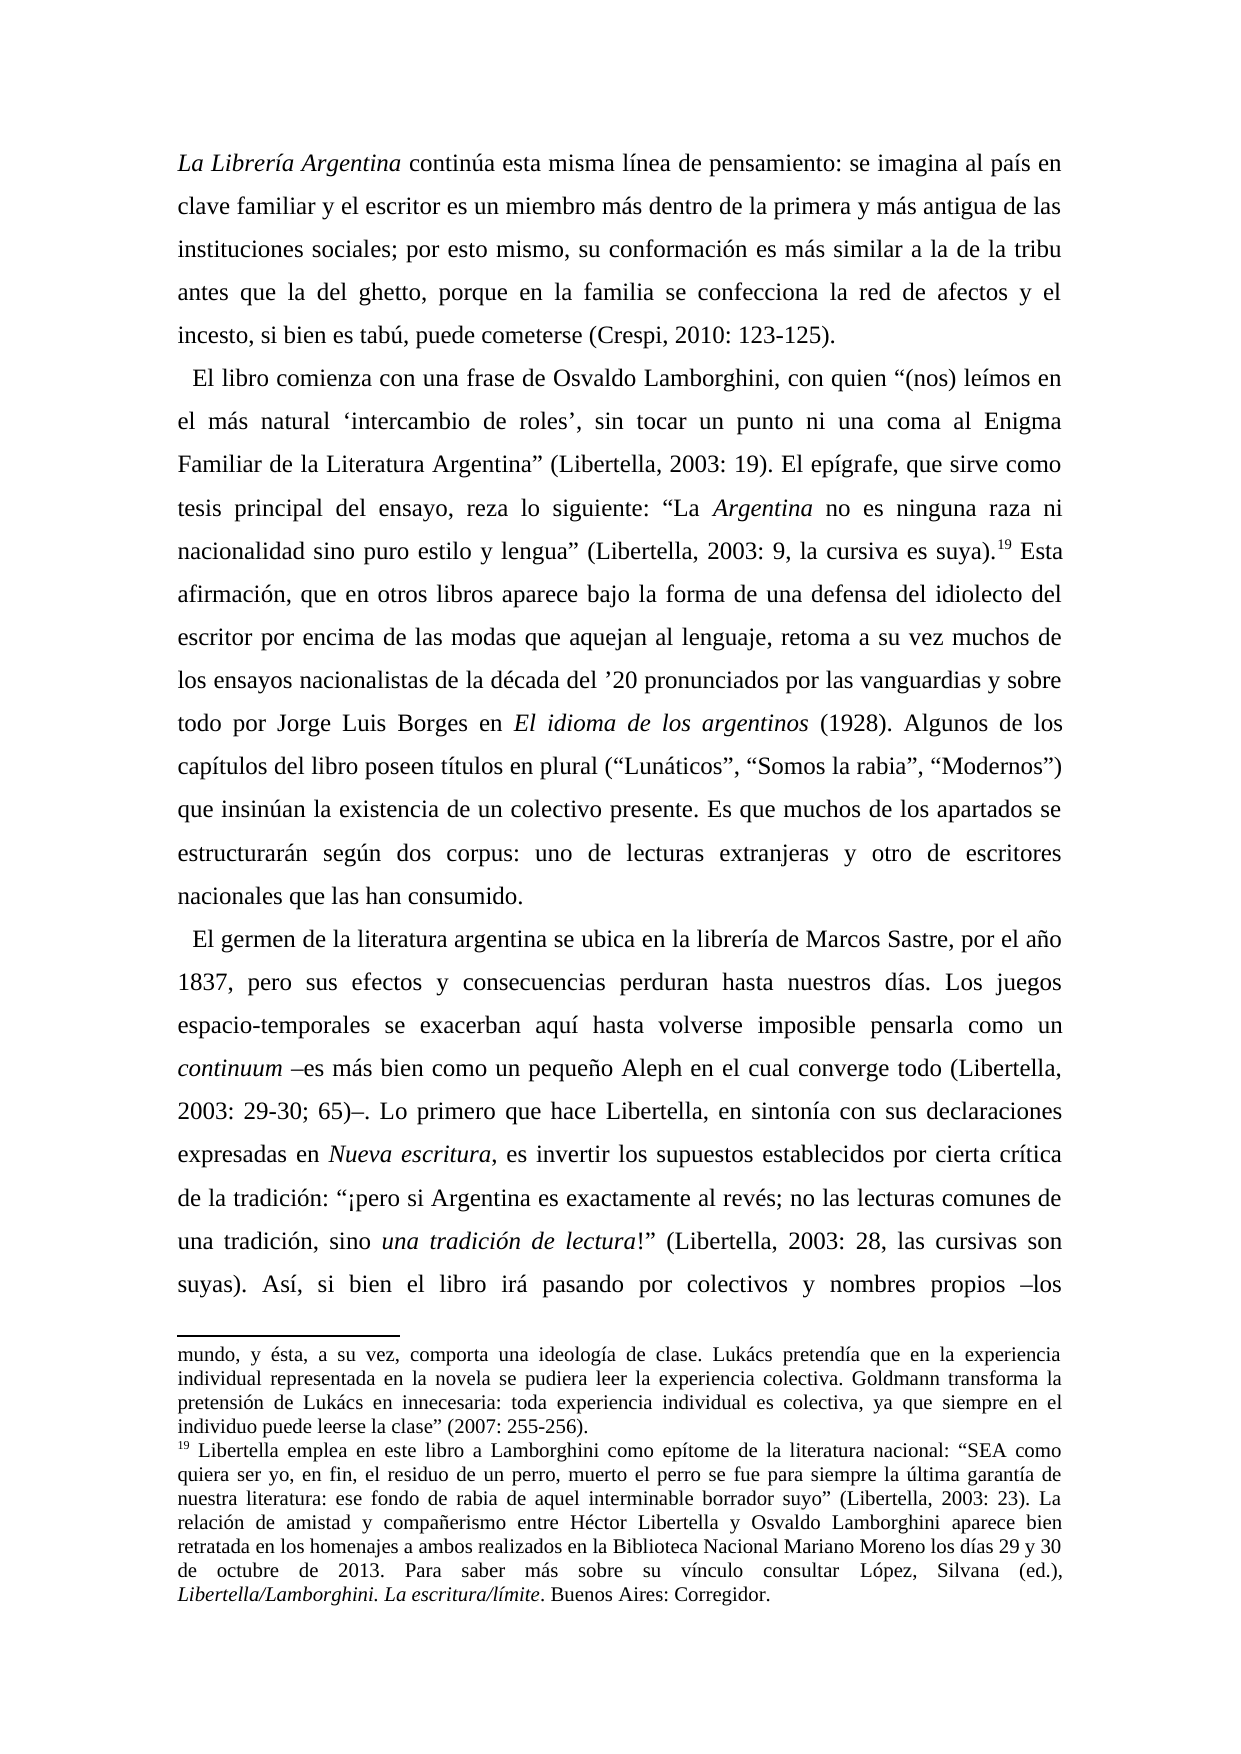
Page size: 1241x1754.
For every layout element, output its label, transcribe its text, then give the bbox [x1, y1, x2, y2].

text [177, 924, 1063, 1298]
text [177, 148, 1063, 349]
text El libro comienza con una frase de Osvaldo Lamborghini, con quien “(nos) leímos en el más natural ‘intercambio de roles’, sin tocar un punto ni una coma al Enigma Familiar de la Literatura Argentina” (Libertella, 2003: 19). El epígrafe, que sirve como tesis principal del ensayo, reza lo siguiente: “La Argentina no es ninguna raza ni nacionalidad sino puro estilo y lengua” (Libertella, 2003: 9, la cursiva es suya). Esta afirmación, que en otros libros aparece bajo la forma de una defensa del idiolecto del escritor por encima de las modas que aquejan al lenguaje, retoma a su vez muchos de los ensayos nacionalistas de la década del ’20 pronunciados por las vanguardias y sobre todo por Jorge Luis Borges en El idioma de los argentinos (1928). Algunos de los capítulos del libro poseen títulos en plural (“Lunáticos”, “Somos la rabia”, “Modernos”) que insinúan la existencia de un colectivo presente. Es que muchos de los apartados se estructurarán según dos corpus: uno de lecturas extranjeras y otro de escritores nacionales que las han consumido. [177, 363, 1063, 909]
